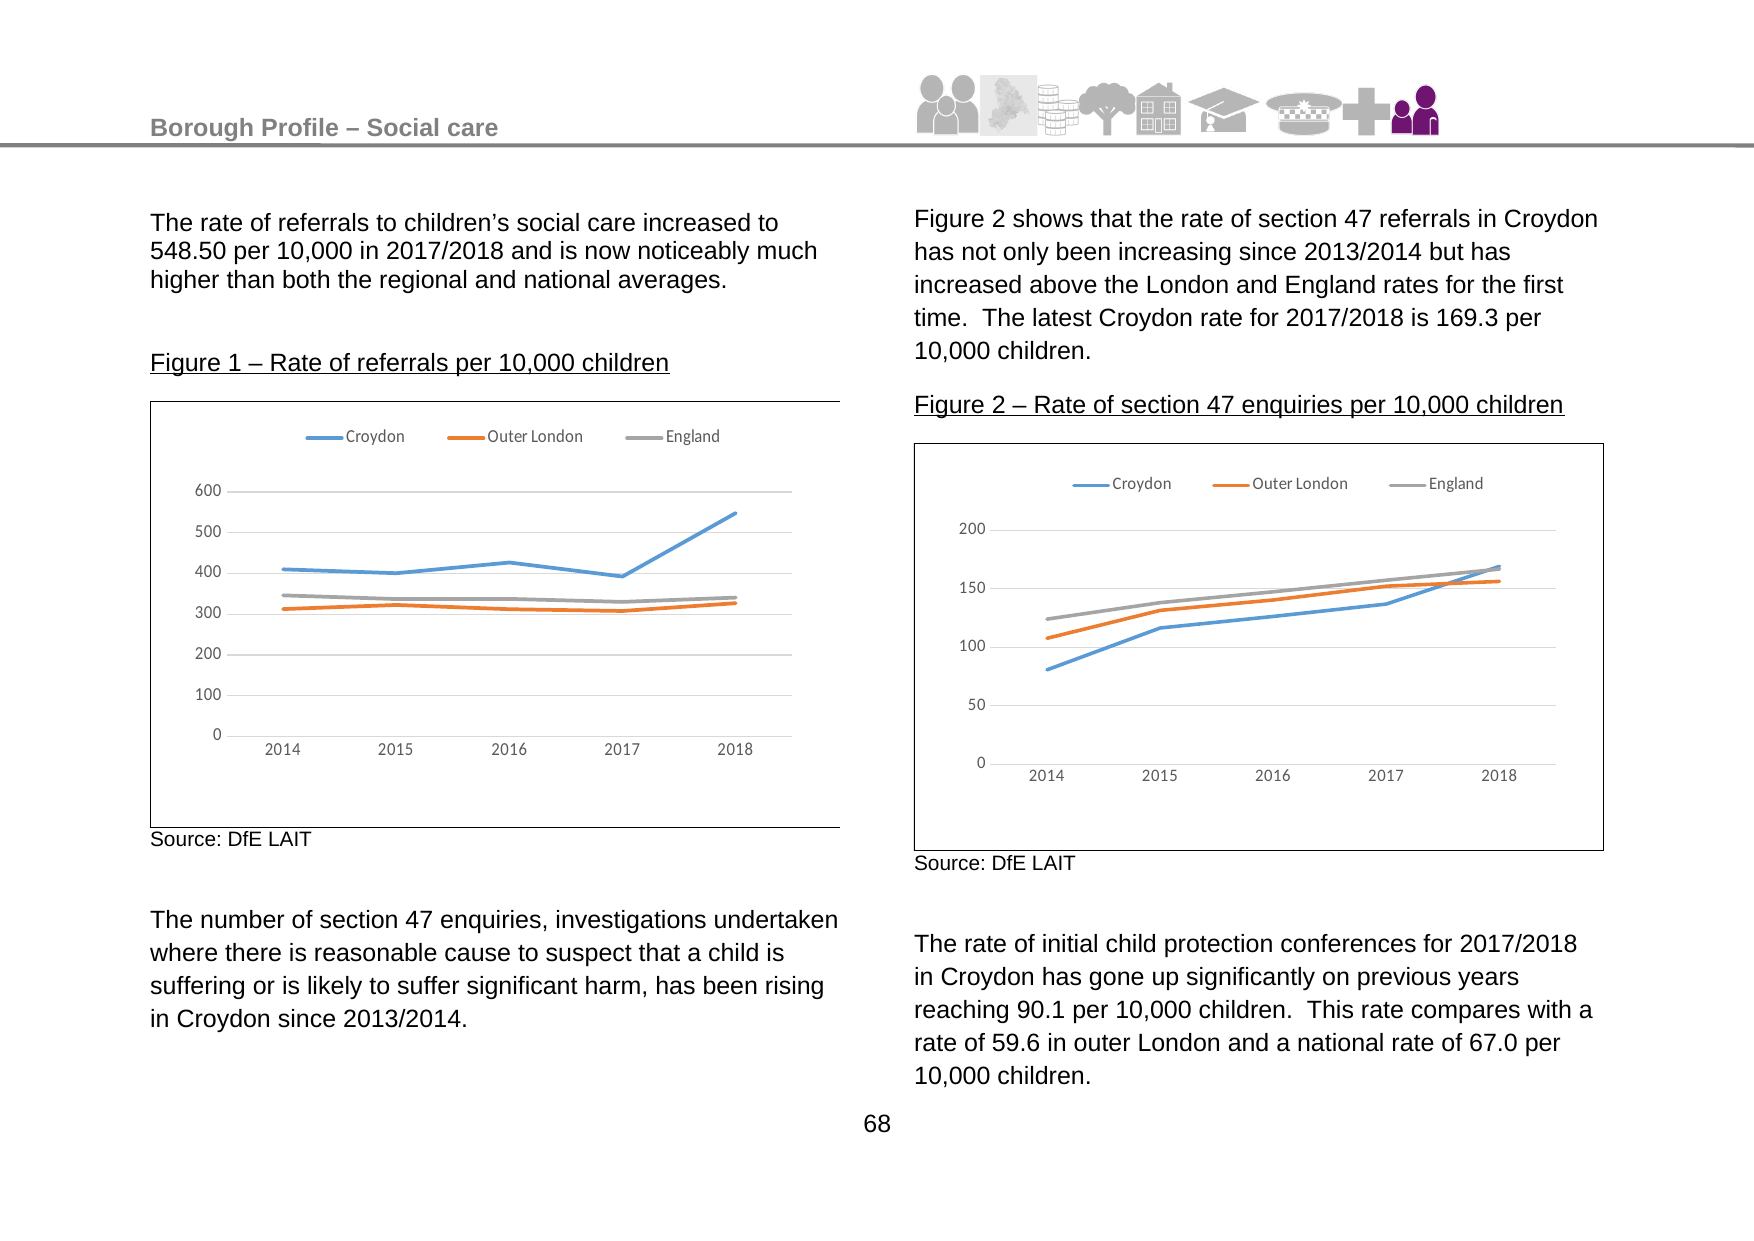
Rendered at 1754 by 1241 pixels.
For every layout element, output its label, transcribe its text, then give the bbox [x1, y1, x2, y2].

text Figure 2 shows that the rate of section 47 referrals in Croydon has not only been increasing since 2013/2014 but has increased above the London and England rates for the first time. The latest Croydon rate for 2017/2018 is 169.3 per 10,000 children. [914, 204, 1604, 365]
text The number of section 47 enquiries, investigations undertaken where there is reasonable cause to suspect that a child is suffering or is likely to suffer significant harm, has been rising in Croydon since 2013/2014. [150, 905, 840, 1033]
text Source: DfE LAIT [914, 851, 1604, 875]
text Figure 2 – Rate of section 47 enquiries per 10,000 children [914, 390, 1604, 418]
text The rate of referrals to children’s social care increased to 548.50 per 10,000 in 2017/2018 and is now noticeably much higher than both the regional and national averages. [150, 207, 840, 294]
text Figure 1 – Rate of referrals per 10,000 children [150, 348, 840, 376]
text Source: DfE LAIT [150, 828, 840, 851]
picture [1390, 84, 1440, 136]
text The rate of initial child protection conferences for 2017/2018 in Croydon has gone up significantly on previous years reaching 90.1 per 10,000 children. This rate compares with a rate of 59.6 in outer London and a national rate of 67.0 per 10,000 children. [914, 929, 1604, 1089]
